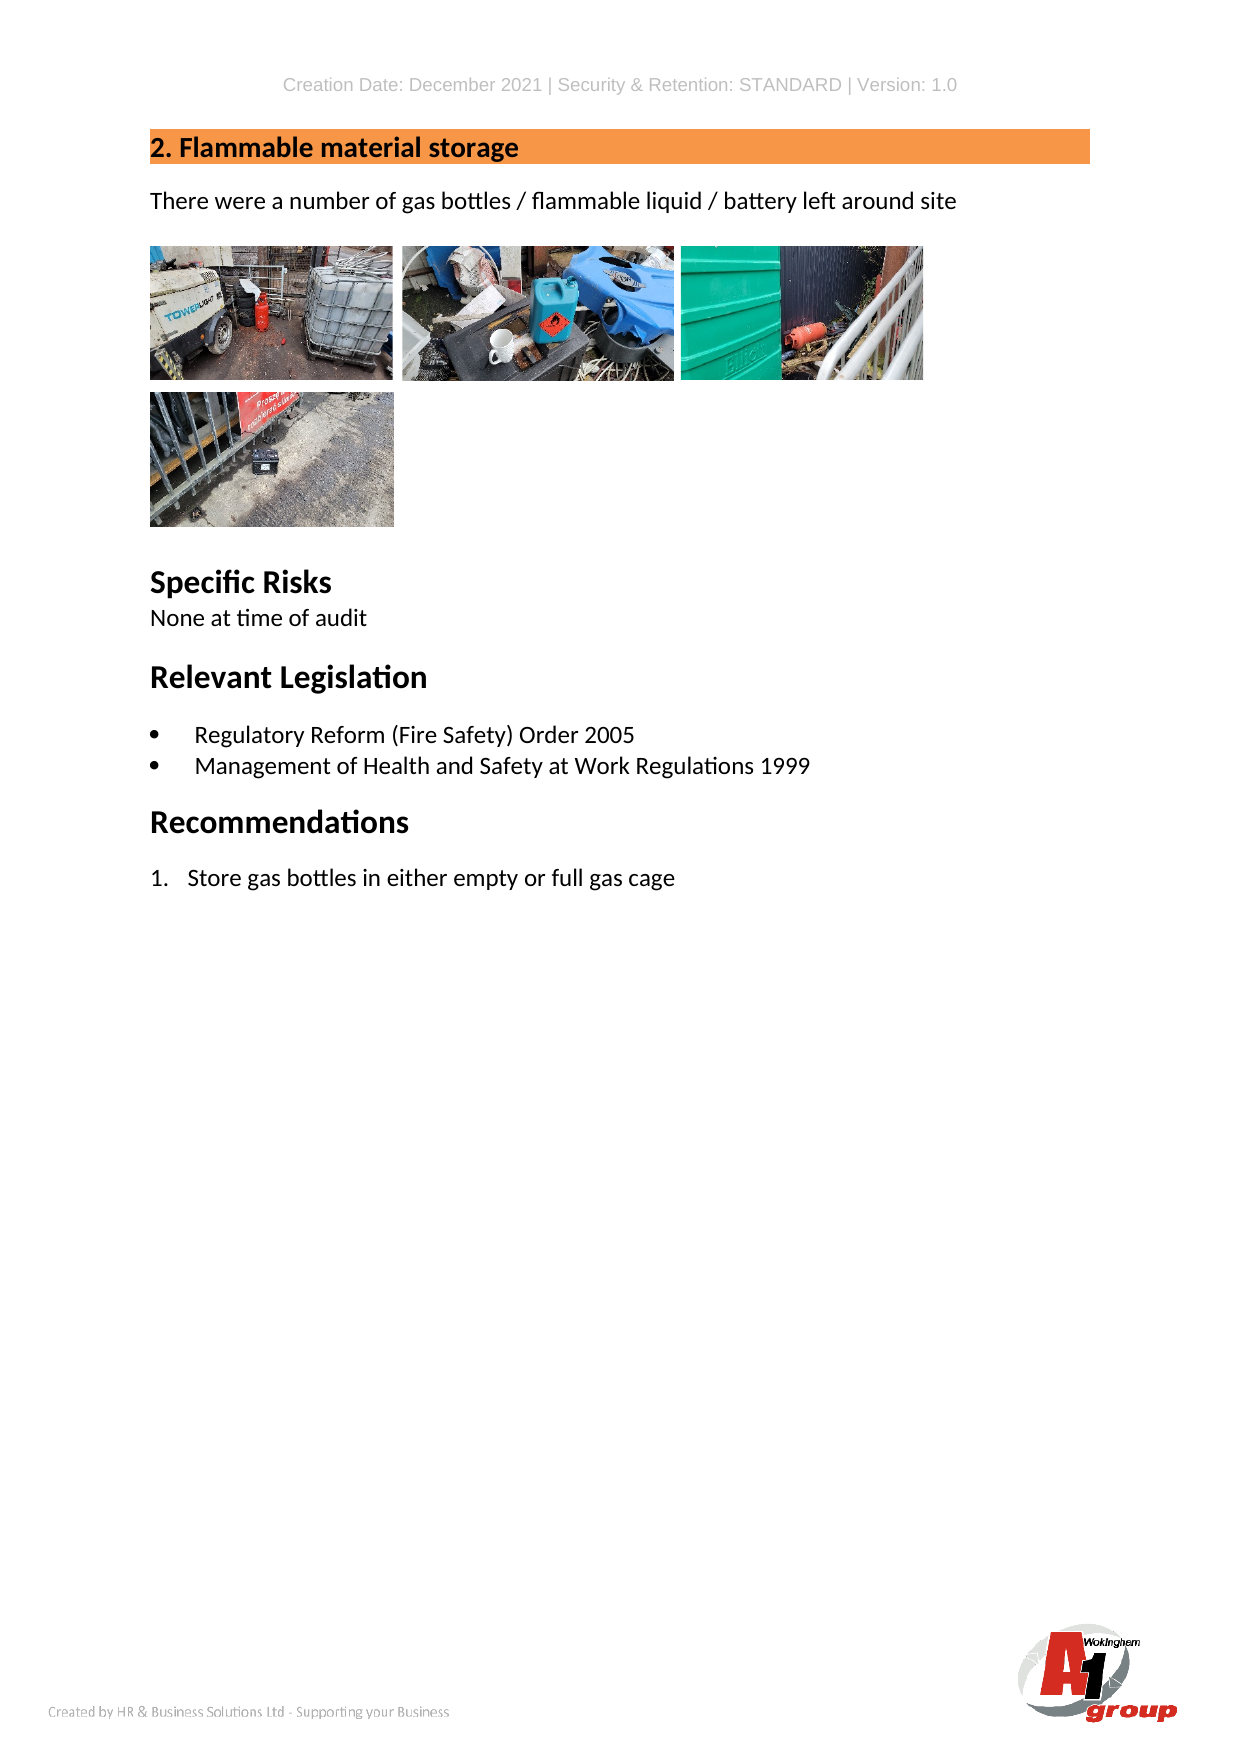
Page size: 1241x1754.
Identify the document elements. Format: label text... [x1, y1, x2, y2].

picture [150, 246, 393, 380]
picture [0, 1622, 1241, 1754]
list Store gas bottles in either empty or full gas cage [150, 862, 1090, 892]
text 2. Flammable material storage [150, 129, 1090, 164]
picture [680, 246, 924, 380]
text None at time of audit [150, 602, 1090, 633]
picture [402, 246, 674, 381]
picture [150, 392, 394, 527]
text There were a number of gas bottles / flammable liquid / battery left around site [150, 185, 1090, 215]
subtitle Specific Risks [150, 561, 1090, 602]
subtitle Recommendations [150, 801, 1090, 841]
subtitle Relevant Legislation [150, 656, 1090, 696]
list Regulatory Reform (Fire Safety) Order 2005 [150, 719, 1090, 750]
list Management of Health and Safety at Work Regulations 1999 [150, 750, 1090, 780]
